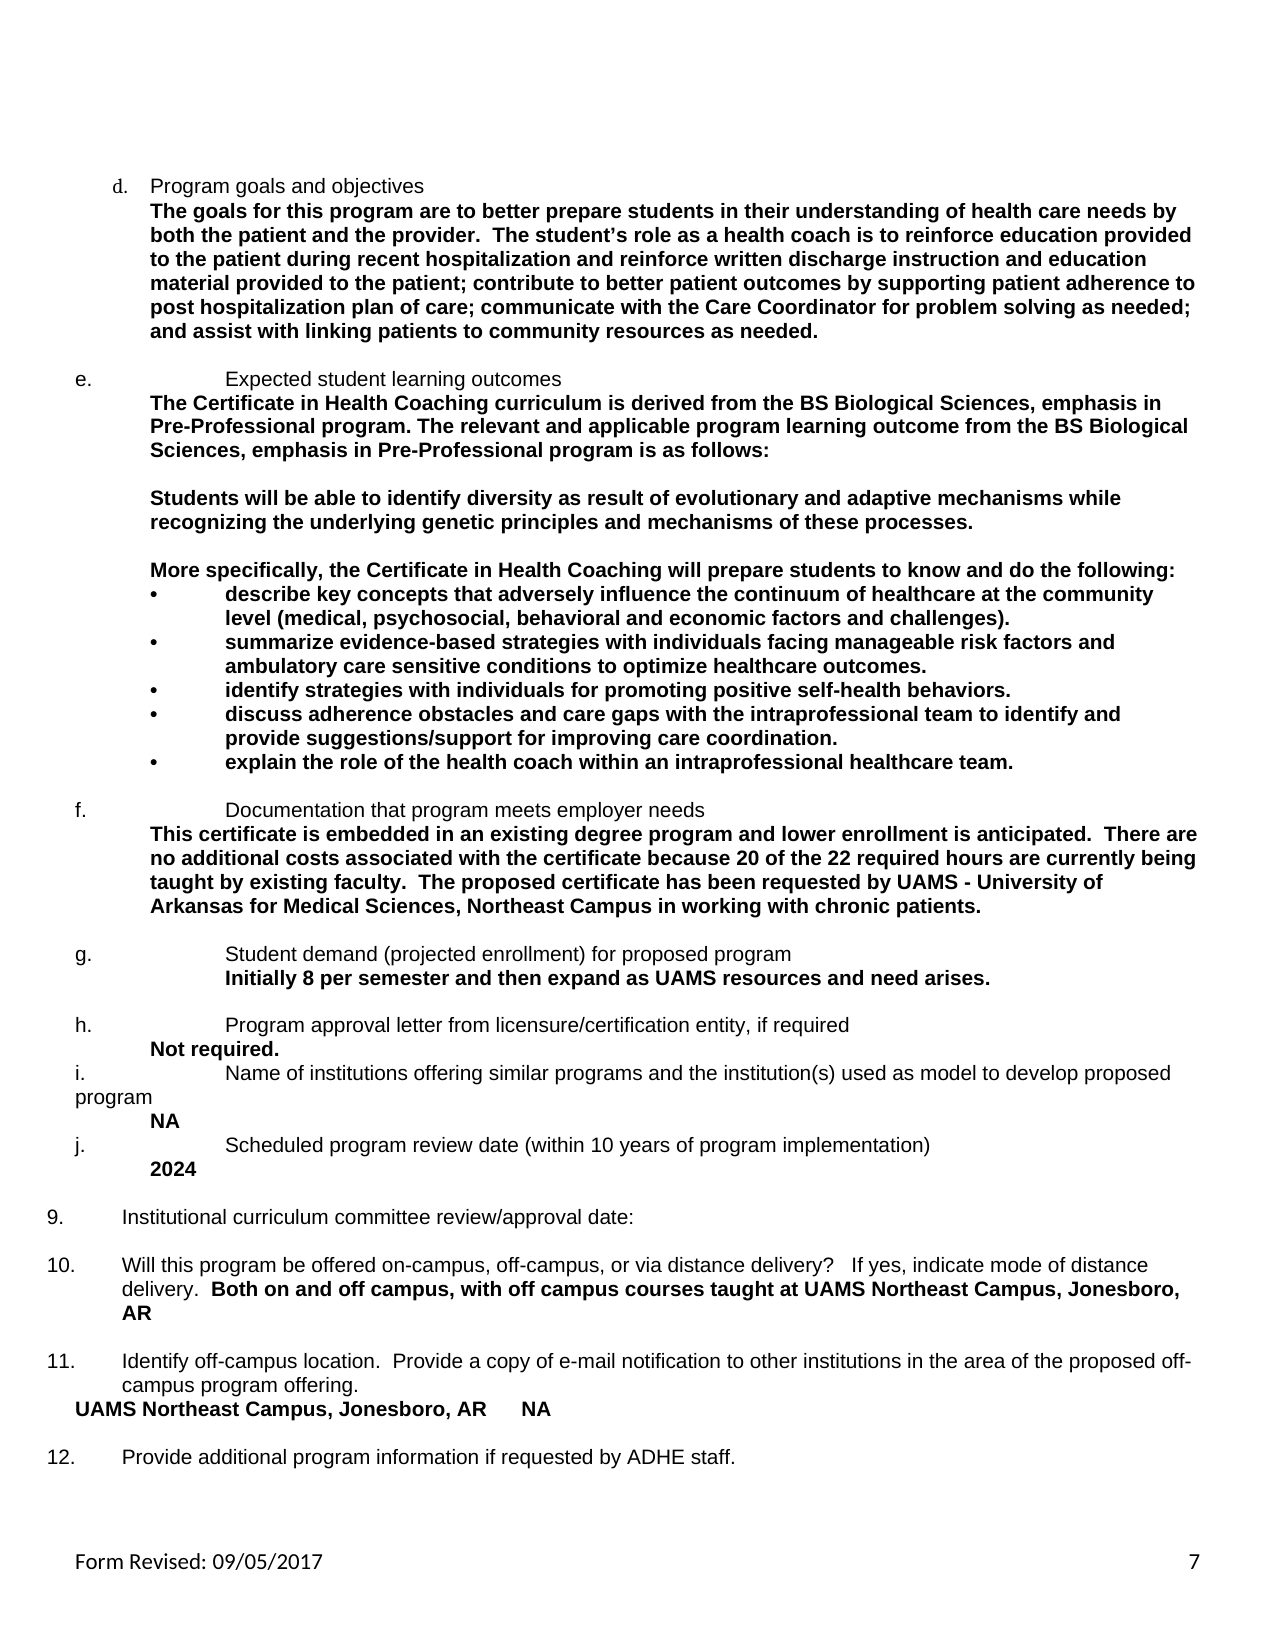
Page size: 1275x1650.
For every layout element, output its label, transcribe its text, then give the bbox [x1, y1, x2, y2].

list Expected student learning outcomes [75, 366, 1200, 390]
text NA [150, 1109, 1200, 1133]
text Initially 8 per semester and then expand as UAMS resources and need arises. [150, 965, 1200, 989]
text • discuss adherence obstacles and care gaps with the intraprofessional team to identify and provide suggestions/support for improving care coordination. [150, 702, 1200, 750]
list Provide additional program information if requested by ADHE staff. [47, 1444, 1200, 1468]
text • describe key concepts that adversely influence the continuum of healthcare at the community level (medical, psychosocial, behavioral and economic factors and challenges). [150, 582, 1200, 630]
list Student demand (projected enrollment) for proposed program [75, 941, 1200, 965]
text The goals for this program are to better prepare students in their understanding of health care needs by both the patient and the provider. The student’s role as a health coach is to reinforce education provided to the patient during recent hospitalization and reinforce written discharge instruction and education material provided to the patient; contribute to better patient outcomes by supporting patient adherence to post hospitalization plan of care; communicate with the Care Coordinator for problem solving as needed; and assist with linking patients to community resources as needed. [150, 199, 1200, 342]
list Institutional curriculum committee review/approval date: [47, 1205, 1200, 1229]
list Documentation that program meets employer needs [75, 798, 1200, 822]
text Not required. [150, 1037, 1200, 1061]
list Name of institutions offering similar programs and the institution(s) used as model to develop proposed program [75, 1061, 1200, 1109]
text • explain the role of the health coach within an intraprofessional healthcare team. [150, 750, 1200, 774]
text • identify strategies with individuals for promoting positive self-health behaviors. [150, 678, 1200, 702]
text UAMS Northeast Campus, Jonesboro, AR NA [75, 1397, 1200, 1421]
list Scheduled program review date (within 10 years of program implementation) [75, 1133, 1200, 1157]
text More specifically, the Certificate in Health Coaching will prepare students to know and do the following: [150, 558, 1200, 582]
list Program approval letter from licensure/certification entity, if required [75, 1013, 1200, 1037]
list Identify off-campus location. Provide a copy of e-mail notification to other institutions in the area of the proposed off-campus program offering. [47, 1349, 1200, 1397]
text The Certificate in Health Coaching curriculum is derived from the BS Biological Sciences, emphasis in Pre-Professional program. The relevant and applicable program learning outcome from the BS Biological Sciences, emphasis in Pre-Professional program is as follows: [150, 390, 1200, 462]
text 2024 [150, 1157, 1200, 1181]
text This certificate is embedded in an existing degree program and lower enrollment is anticipated. There are no additional costs associated with the certificate because 20 of the 22 required hours are currently being taught by existing faculty. The proposed certificate has been requested by UAMS - University of Arkansas for Medical Sciences, Northeast Campus in working with chronic patients. [150, 822, 1200, 917]
list Program goals and objectives [112, 174, 1200, 199]
text Students will be able to identify diversity as result of evolutionary and adaptive mechanisms while recognizing the underlying genetic principles and mechanisms of these processes. [150, 486, 1200, 534]
list Will this program be offered on-campus, off-campus, or via distance delivery? If yes, indicate mode of distance delivery. Both on and off campus, with off campus courses taught at UAMS Northeast Campus, Jonesboro, AR [47, 1253, 1200, 1325]
text • summarize evidence-based strategies with individuals facing manageable risk factors and ambulatory care sensitive conditions to optimize healthcare outcomes. [150, 630, 1200, 678]
